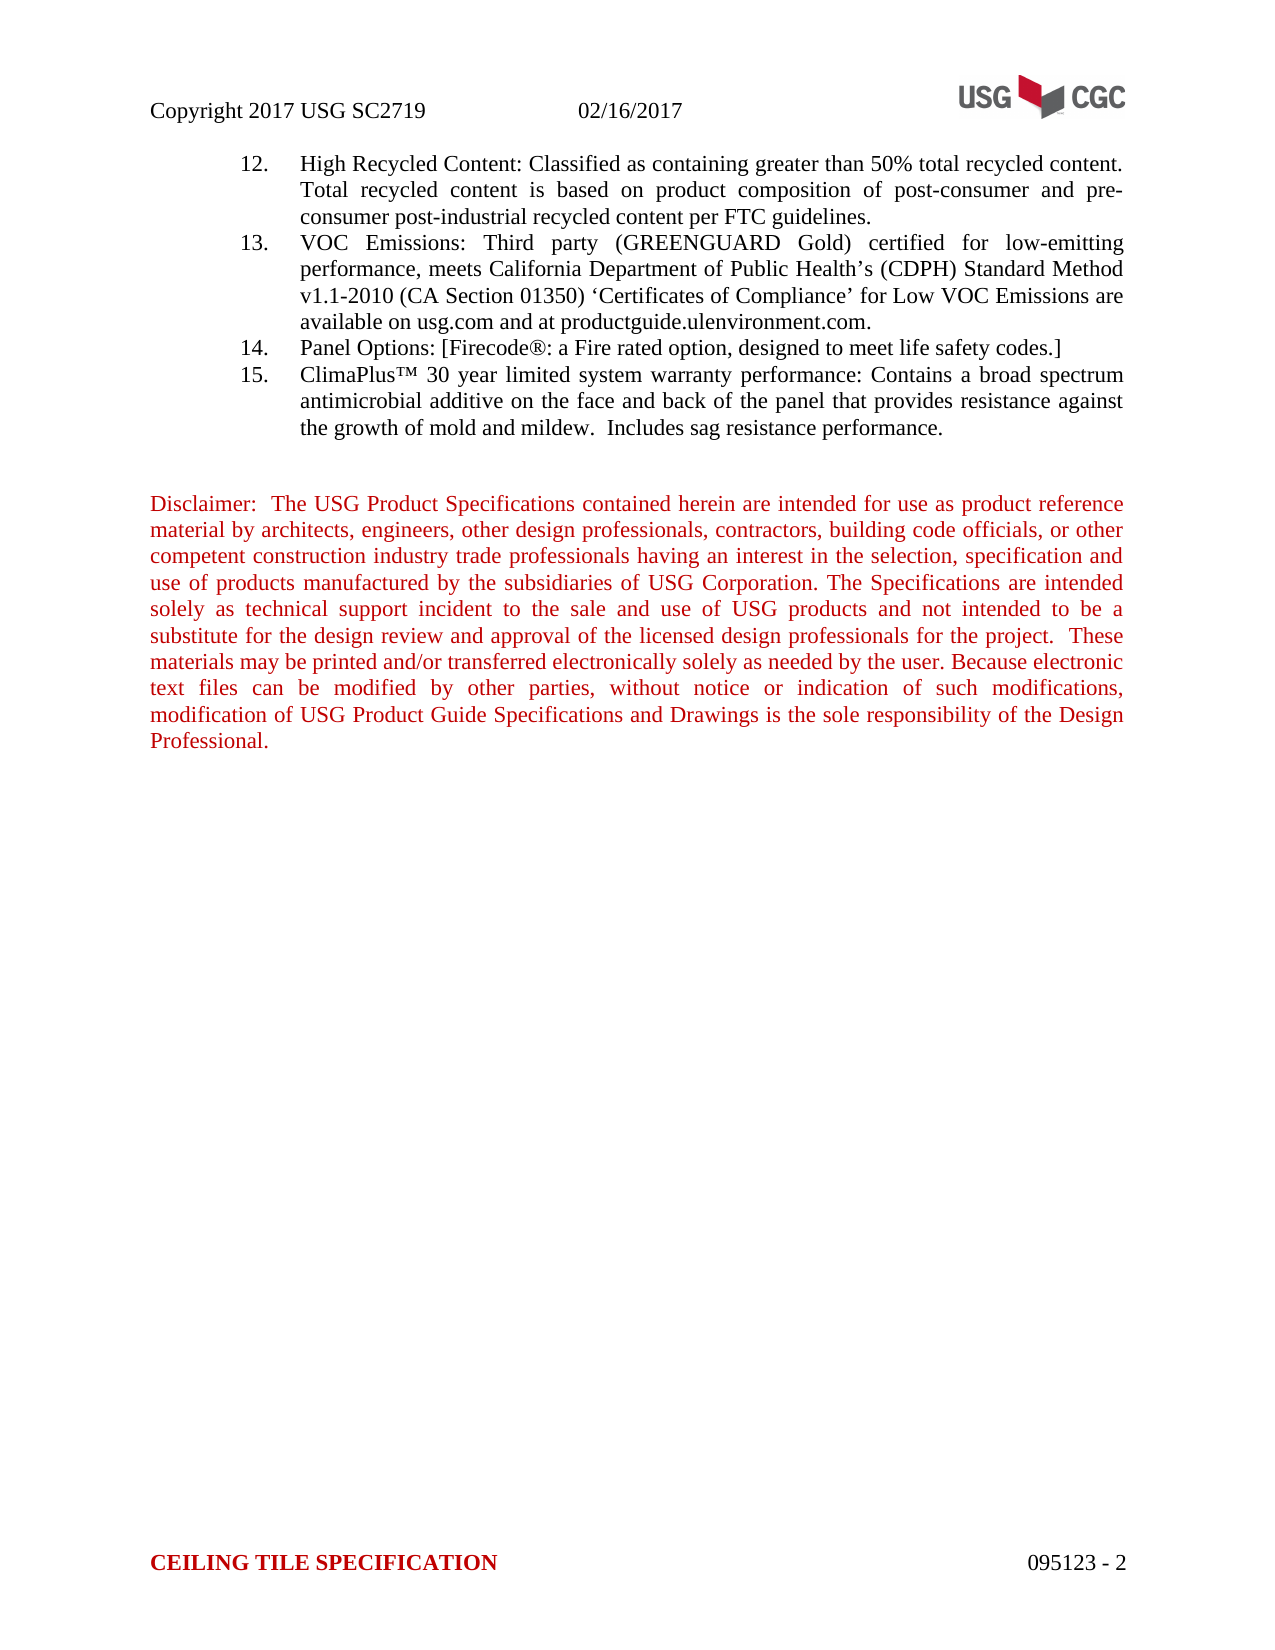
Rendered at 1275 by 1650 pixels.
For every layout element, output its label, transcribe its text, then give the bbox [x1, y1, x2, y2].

picture [959, 75, 1125, 119]
text Panel Options: [Firecode®: a Fire rated option, designed to meet life safety codes.] [240, 334, 1125, 361]
text High Recycled Content: Classified as containing greater than 50% total recycled content. Total recycled content is based on product composition of post-consumer and pre-consumer post-industrial recycled content per FTC guidelines. [240, 150, 1125, 229]
list Disclaimer: The USG Product Specifications contained herein are intended for use as product reference material by architects, engineers, other design professionals, contractors, building code officials, or other competent construction industry trade professionals having an interest in the selection, specification and use of products manufactured by the subsidiaries of USG Corporation. The Specifications are intended solely as technical support incident to the sale and use of USG products and not intended to be a substitute for the design review and approval of the licensed design professionals for the project. These materials may be printed and/or transferred electronically solely as needed by the user. Because electronic text files can be modified by other parties, without notice or indication of such modifications, modification of USG Product Guide Specifications and Drawings is the sole responsibility of the Design Professional. [150, 490, 1125, 753]
text VOC Emissions: Third party (GREENGUARD Gold) certified for low-emitting performance, meets California Department of Public Health’s (CDPH) Standard Method v1.1-2010 (CA Section 01350) ‘Certificates of Compliance’ for Low VOC Emissions are available on usg.com and at productguide.ulenvironment.com. [240, 229, 1125, 334]
text ClimaPlus™ 30 year limited system warranty performance: Contains a broad spectrum antimicrobial additive on the face and back of the panel that provides resistance against the growth of mold and mildew. Includes sag resistance performance. [240, 361, 1125, 440]
